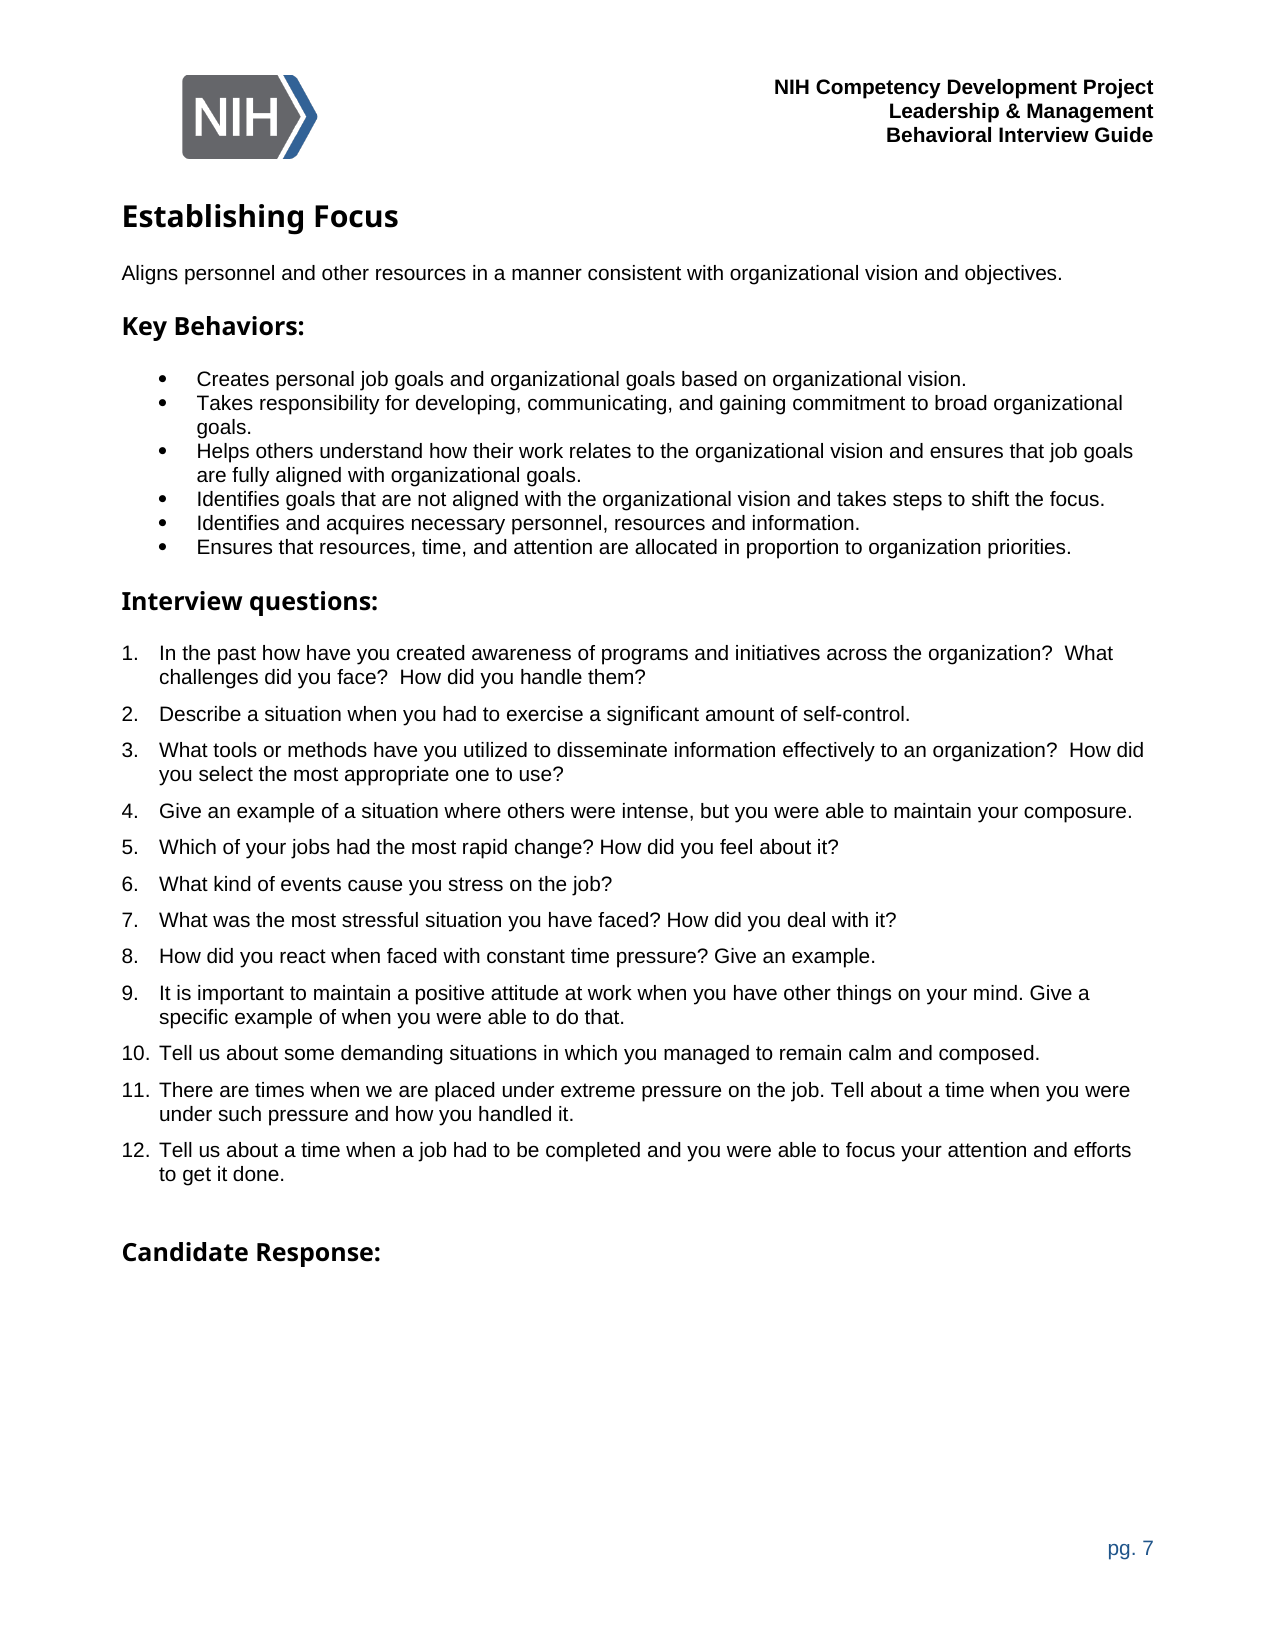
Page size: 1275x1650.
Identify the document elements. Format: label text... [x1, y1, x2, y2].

subtitle Candidate Response: [121, 1235, 1153, 1269]
list Identifies and acquires necessary personnel, resources and information. [159, 511, 1153, 535]
list What was the most stressful situation you have faced? How did you deal with it? [121, 908, 1153, 932]
subtitle Key Behaviors: [121, 309, 1153, 343]
picture [182, 75, 318, 159]
list Takes responsibility for developing, communicating, and gaining commitment to broad organizational goals. [159, 391, 1153, 439]
subtitle Establishing Focus [121, 195, 1153, 236]
list Tell us about some demanding situations in which you managed to remain calm and composed. [121, 1041, 1153, 1065]
list It is important to maintain a positive attitude at work when you have other things on your mind. Give a specific example of when you were able to do that. [121, 981, 1153, 1029]
list Helps others understand how their work relates to the organizational vision and ensures that job goals are fully aligned with organizational goals. [159, 439, 1153, 487]
list Which of your jobs had the most rapid change? How did you feel about it? [121, 835, 1153, 859]
list Ensures that resources, time, and attention are allocated in proportion to organization priorities. [159, 535, 1153, 559]
list What kind of events cause you stress on the job? [121, 871, 1153, 895]
list Creates personal job goals and organizational goals based on organizational vision. [159, 367, 1153, 391]
text Aligns personnel and other resources in a manner consistent with organizational vision and objectives. [121, 261, 1153, 285]
list Identifies goals that are not aligned with the organizational vision and takes steps to shift the focus. [159, 487, 1153, 511]
list Describe a situation when you had to exercise a significant amount of self-control. [121, 702, 1153, 726]
list How did you react when faced with constant time pressure? Give an example. [121, 944, 1153, 968]
list There are times when we are placed under extreme pressure on the job. Tell about a time when you were under such pressure and how you handled it. [121, 1078, 1153, 1126]
list Give an example of a situation where others were intense, but you were able to maintain your composure. [121, 798, 1153, 822]
subtitle Interview questions: [121, 583, 1153, 617]
list What tools or methods have you utilized to disseminate information effectively to an organization? How did you select the most appropriate one to use? [121, 738, 1153, 786]
list Tell us about a time when a job had to be completed and you were able to focus your attention and efforts to get it done. [121, 1138, 1153, 1186]
list In the past how have you created awareness of programs and initiatives across the organization? What challenges did you face? How did you handle them? [121, 641, 1153, 689]
